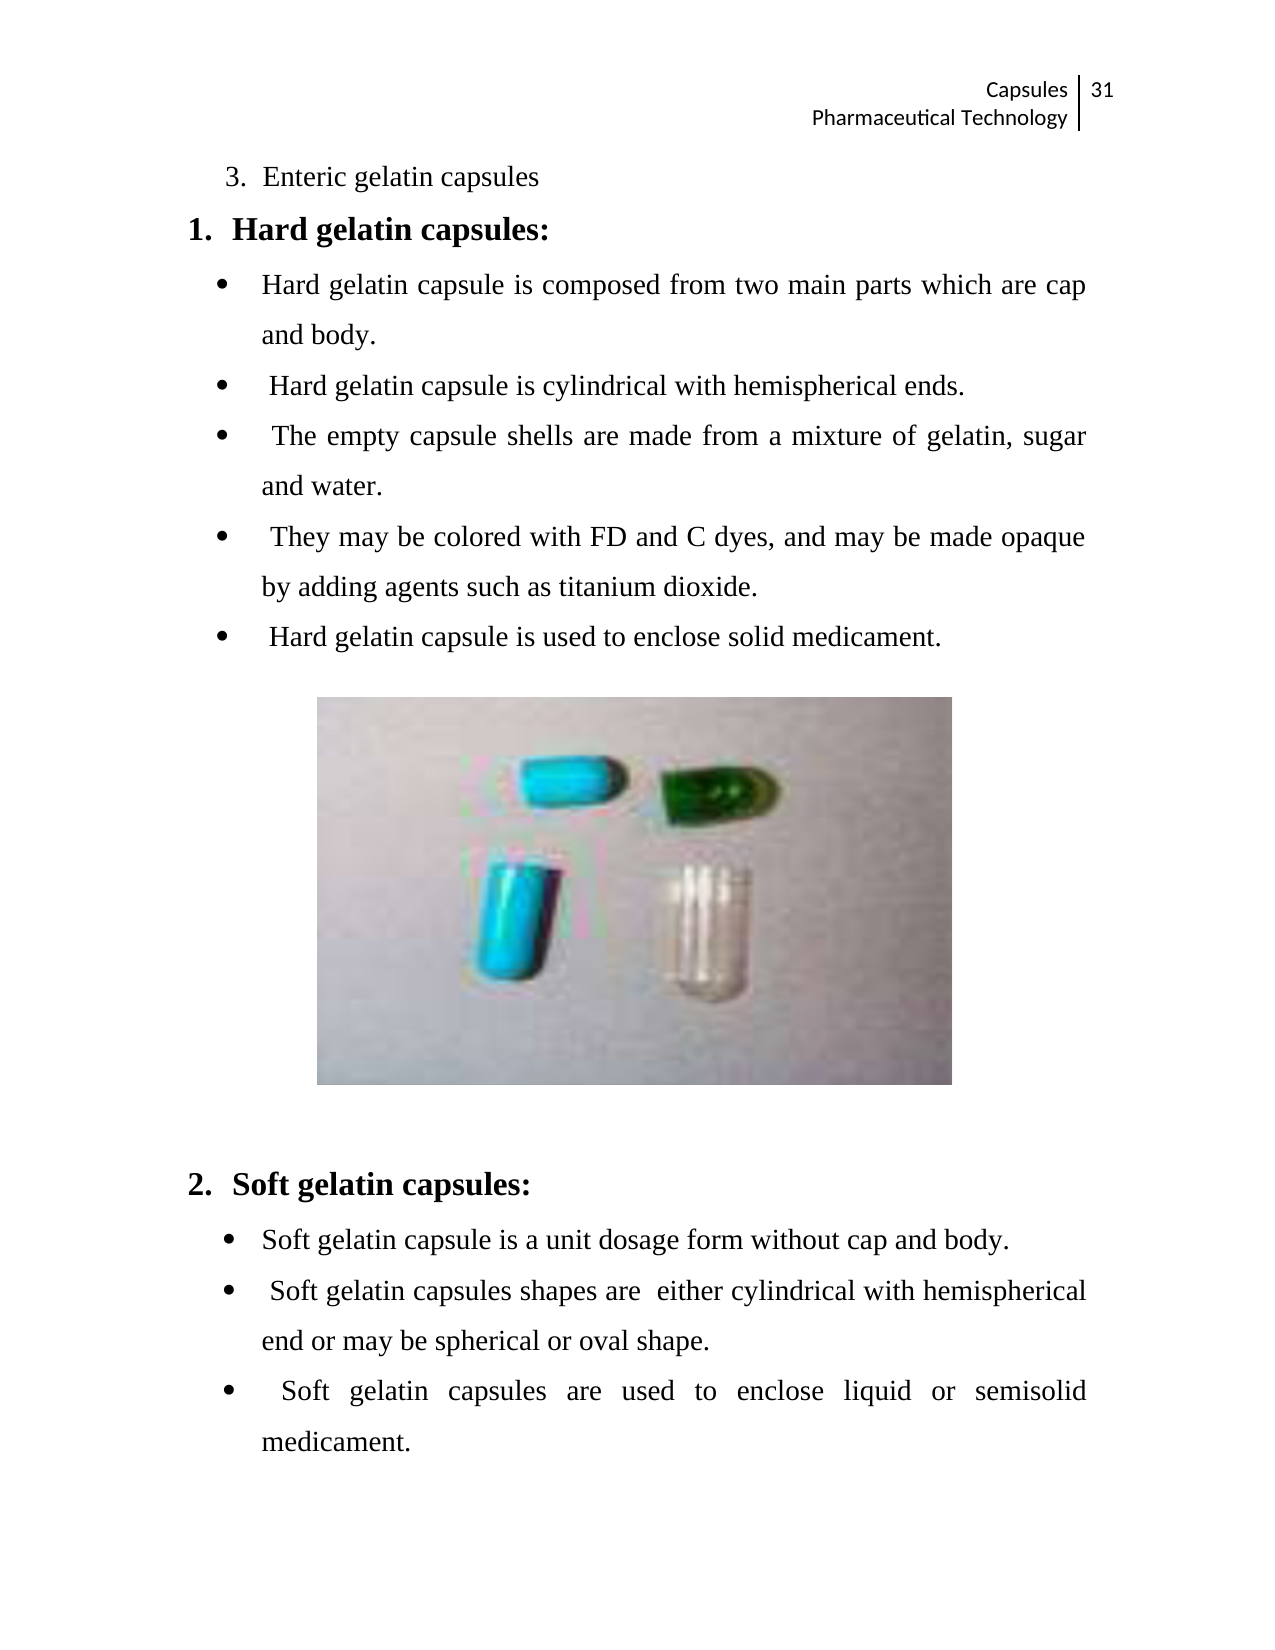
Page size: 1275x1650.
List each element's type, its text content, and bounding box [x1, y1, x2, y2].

list Hard gelatin capsules: [187, 209, 1087, 248]
list Hard gelatin capsule is cylindrical with hemispherical ends. [217, 368, 1087, 401]
list Hard gelatin capsule is used to enclose solid medicament. [217, 619, 1087, 653]
list Soft gelatin capsule is a unit dosage form without cap and body. [224, 1222, 1087, 1256]
list The empty capsule shells are made from a mixture of gelatin, sugar and water. [217, 418, 1087, 502]
list Soft gelatin capsules: [187, 1165, 1087, 1203]
list Soft gelatin capsules shapes are either cylindrical with hemispherical end or may be spherical or oval shape. [224, 1273, 1087, 1357]
list Soft gelatin capsules are used to enclose liquid or semisolid medicament. [224, 1373, 1087, 1457]
list They may be colored with FD and C dyes, and may be made opaque by adding agents such as titanium dioxide. [217, 519, 1087, 603]
list Hard gelatin capsule is composed from two main parts which are cap and body. [217, 267, 1087, 351]
list Enteric gelatin capsules [225, 159, 1087, 193]
